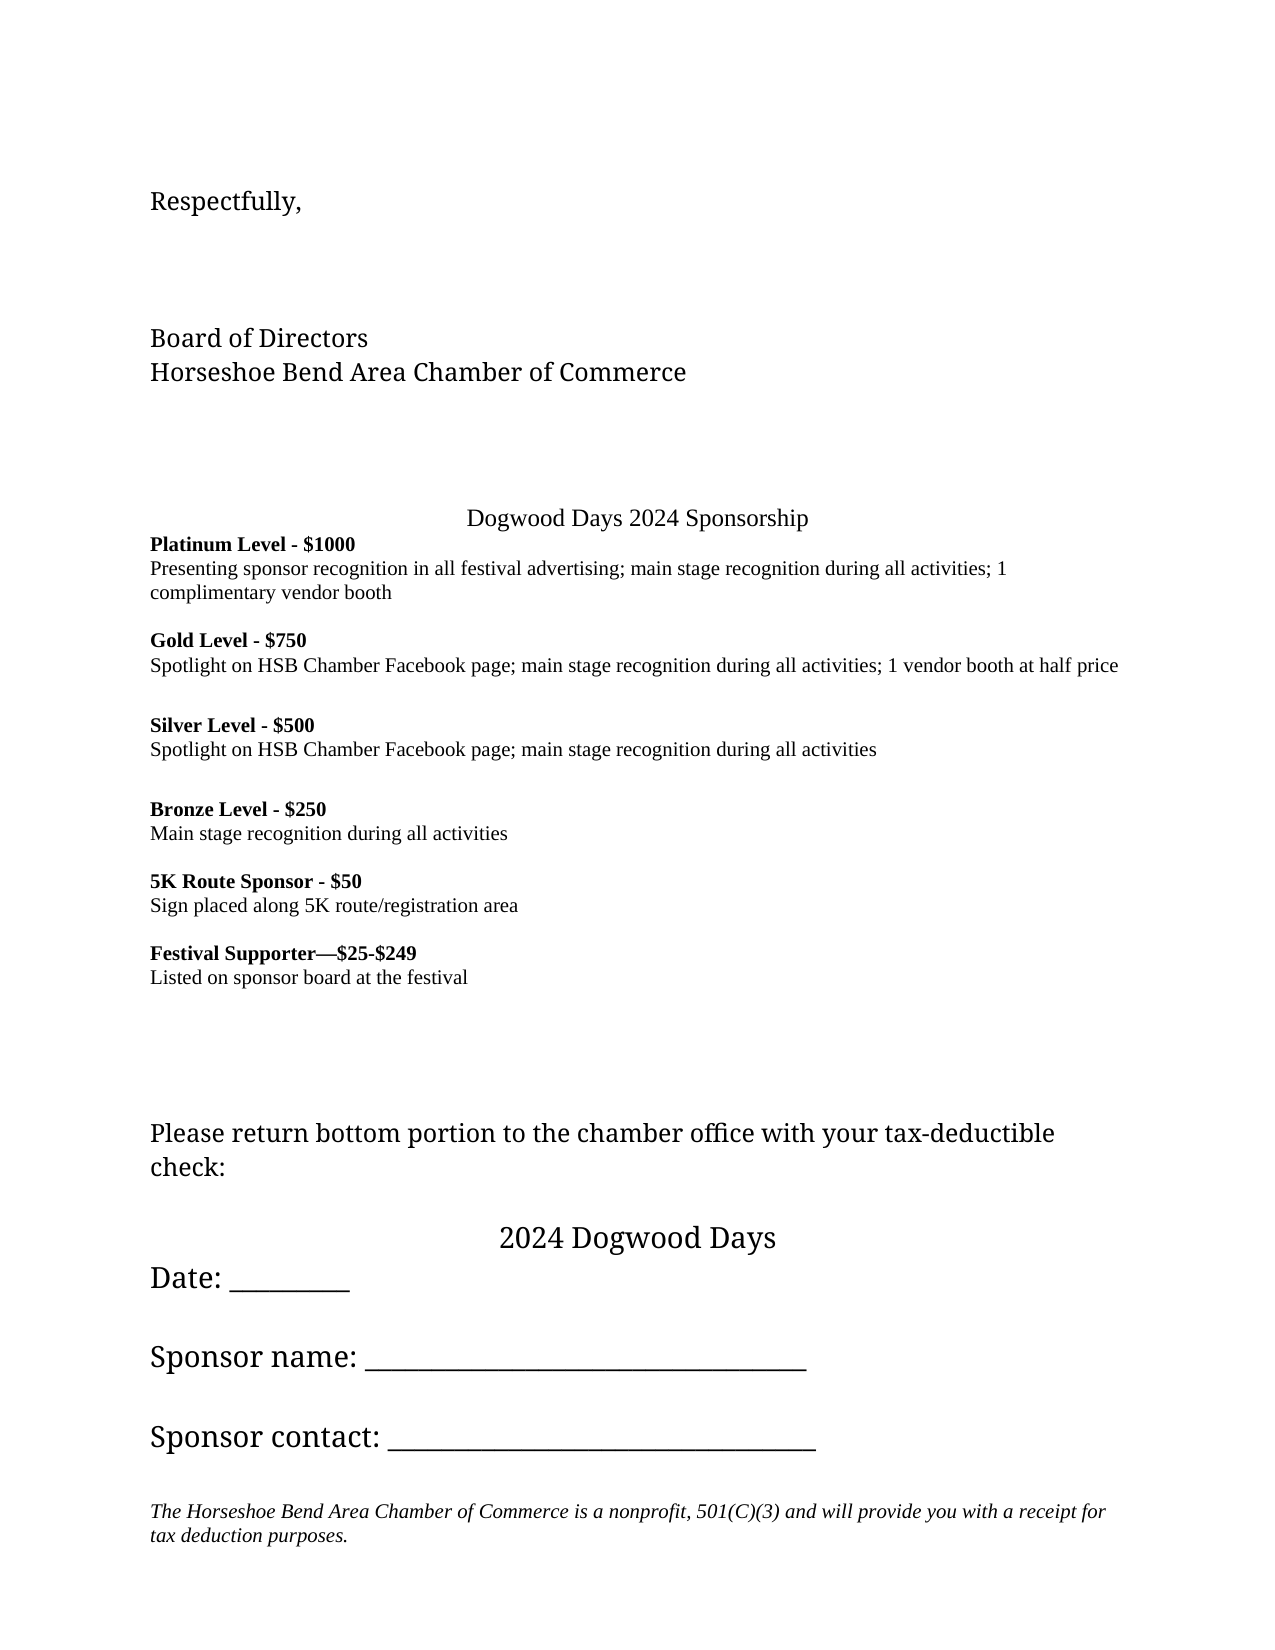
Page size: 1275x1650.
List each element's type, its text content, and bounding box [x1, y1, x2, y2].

text Platinum Level - $1000 [150, 532, 1125, 556]
text Main stage recognition during all activities [150, 821, 1125, 845]
text Festival Supporter—$25-$249 [150, 941, 1125, 965]
text Horseshoe Bend Area Chamber of Commerce [150, 354, 1125, 388]
text Please return bottom portion to the chamber office with your tax-deductible check: [150, 1116, 1125, 1184]
text Gold Level - $750 [150, 628, 1125, 652]
text Sponsor name: _________________________________ [150, 1337, 1125, 1376]
text Spotlight on HSB Chamber Facebook page; main stage recognition during all activities [150, 737, 1125, 761]
text 5K Route Sponsor - $50 [150, 869, 1125, 893]
text Silver Level - $500 [150, 713, 1125, 737]
text Date: _________ [150, 1257, 1125, 1297]
text 2024 Dogwood Days [150, 1218, 1125, 1257]
text Bronze Level - $250 [150, 797, 1125, 821]
text Board of Directors [150, 320, 1125, 354]
text Spotlight on HSB Chamber Facebook page; main stage recognition during all activities; 1 vendor booth at half price [150, 652, 1125, 677]
text Dogwood Days 2024 Sponsorship [150, 503, 1125, 532]
text Respectfully, [150, 184, 1125, 218]
text Presenting sponsor recognition in all festival advertising; main stage recognition during all activities; 1 complimentary vendor booth [150, 556, 1125, 604]
text Sponsor contact: ________________________________ [150, 1416, 1125, 1456]
text Listed on sponsor board at the festival [150, 965, 1125, 989]
text Sign placed along 5K route/registration area [150, 893, 1125, 917]
